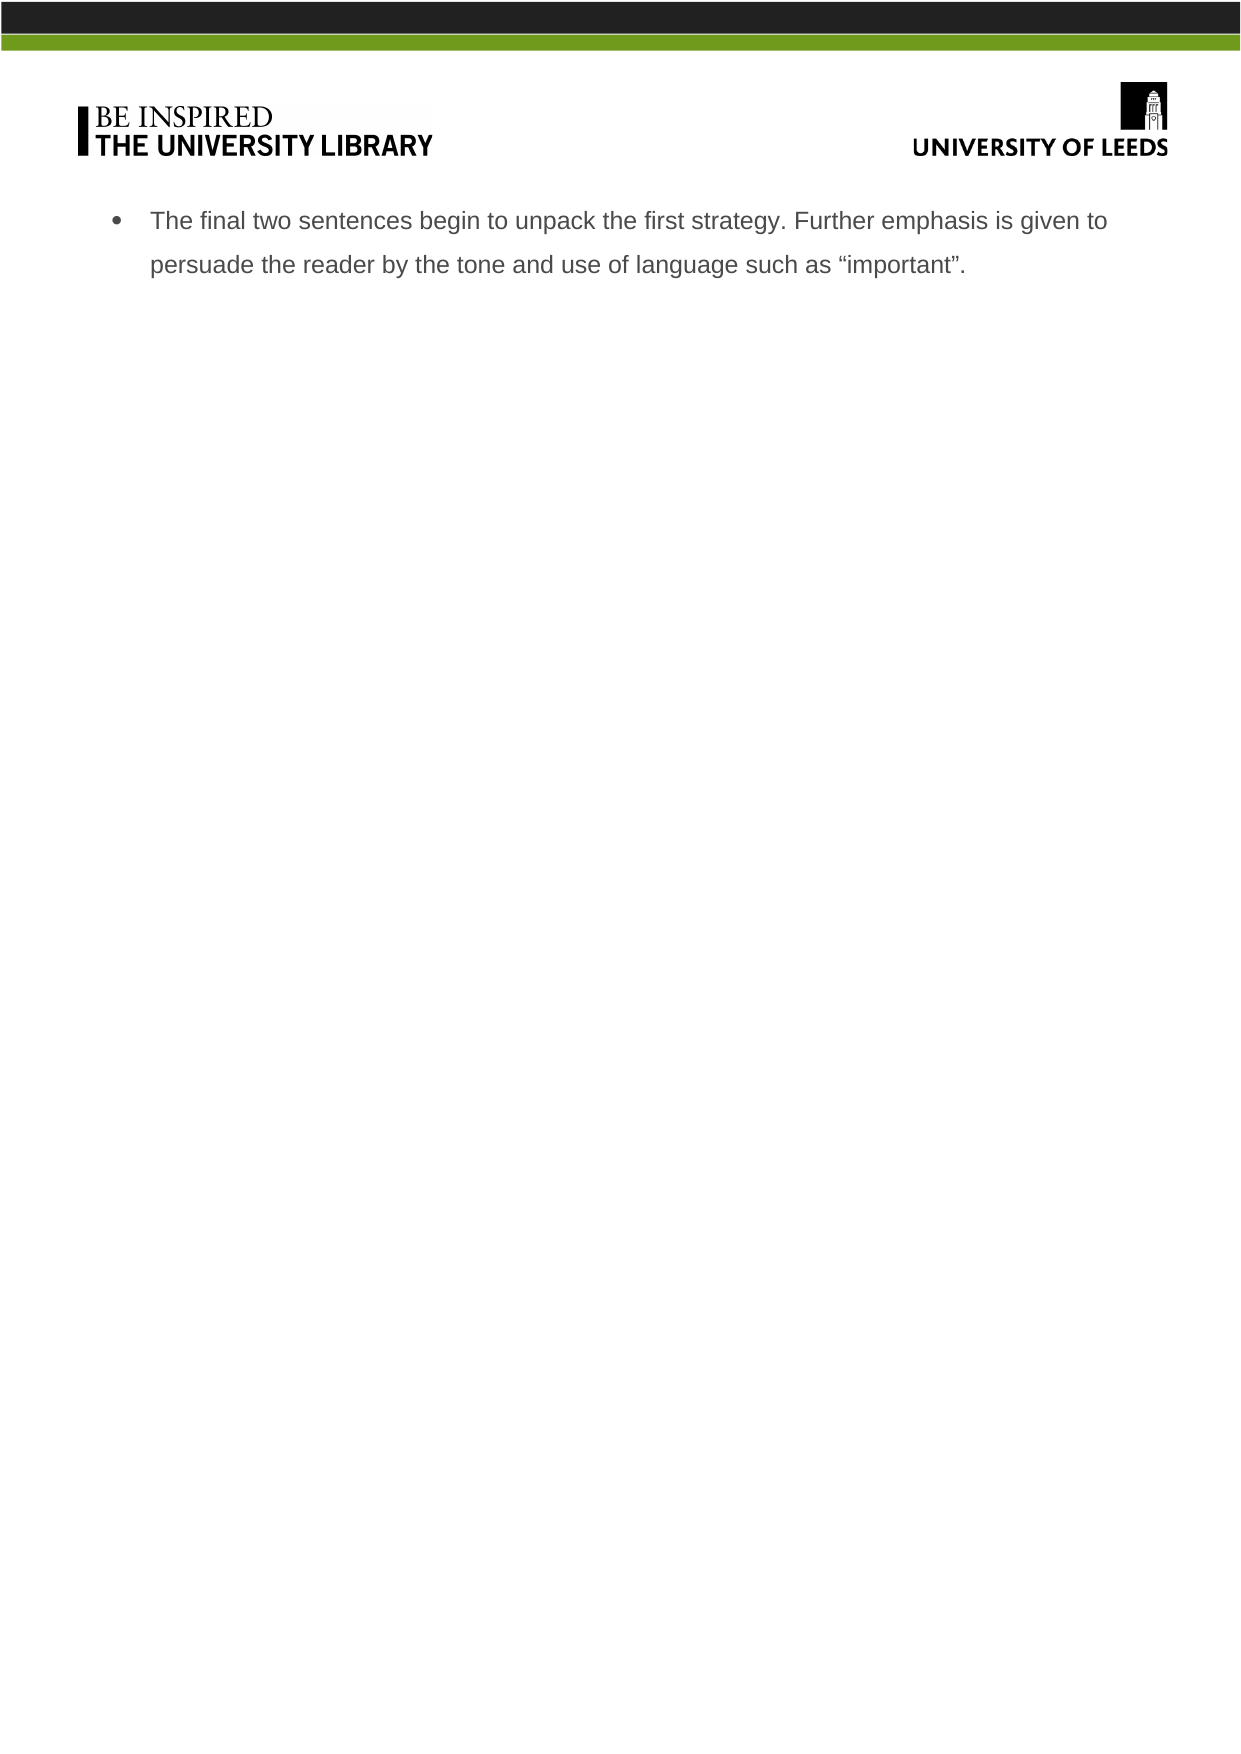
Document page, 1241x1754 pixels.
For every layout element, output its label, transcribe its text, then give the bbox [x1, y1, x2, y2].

picture [913, 82, 1168, 156]
picture [78, 106, 433, 156]
list The final two sentences begin to unpack the first strategy. Further emphasis is given to persuade the reader by the tone and use of language such as “important”. [112, 206, 1165, 278]
